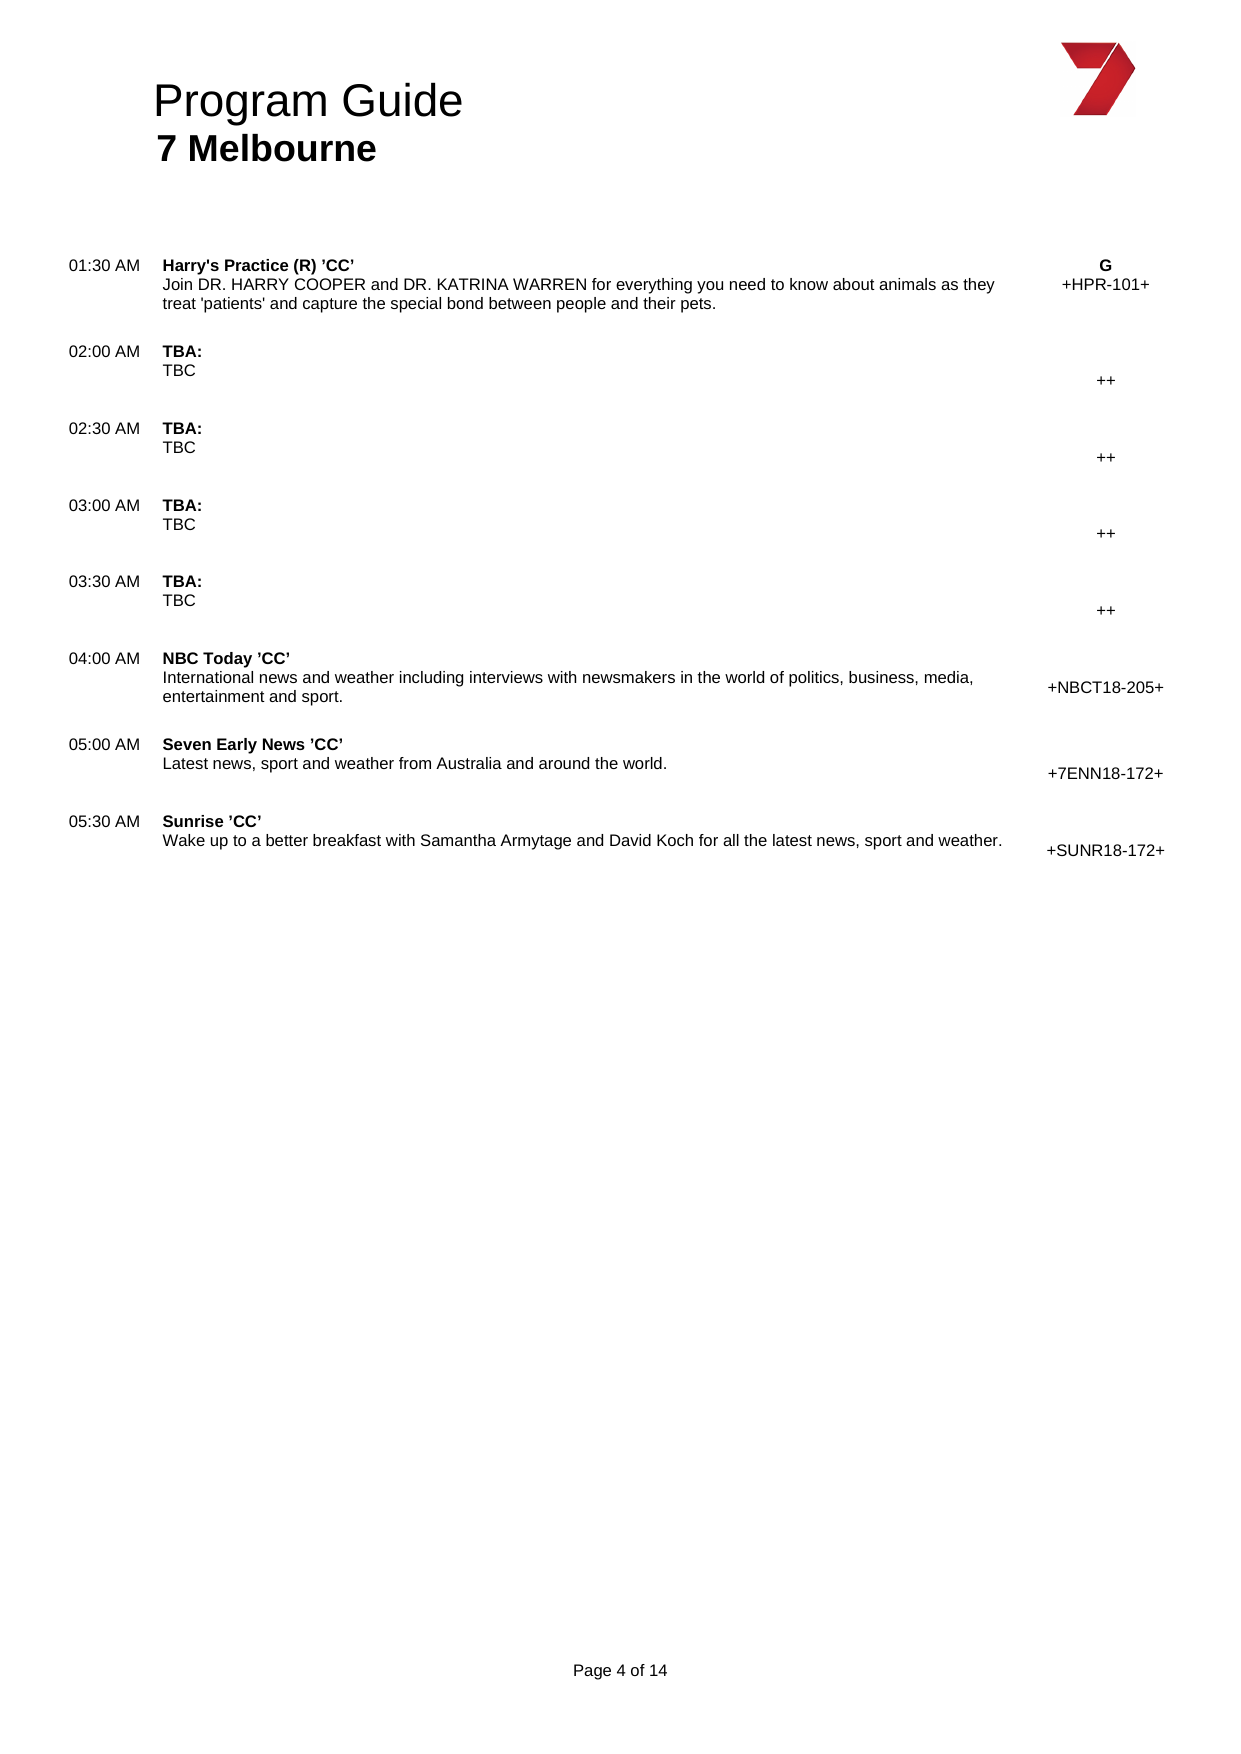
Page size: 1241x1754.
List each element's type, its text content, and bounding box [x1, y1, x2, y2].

table_header TBA: TBC [151, 572, 1022, 620]
table_header +SUNR18-172+ [1022, 812, 1189, 859]
table_header 05:00 AM [51, 735, 151, 783]
table_header ++ [1022, 419, 1189, 467]
table_header TBA: TBC [151, 342, 1022, 390]
table_header NBC Today ’CC’ International news and weather including interviews with newsmakers in the world of politics, business, media, entertainment and sport. [151, 649, 1022, 706]
table_header Harry's Practice (R) ’CC’ Join DR. HARRY COOPER and DR. KATRINA WARREN for everything you need to know about animals as they treat 'patients' and capture the special bond between people and their pets. [151, 256, 1022, 313]
table_header 03:00 AM [51, 495, 151, 543]
table_header ++ [1022, 572, 1189, 620]
table_header +7ENN18-172+ [1022, 735, 1189, 783]
table_header 02:30 AM [51, 419, 151, 467]
table_header 02:00 AM [51, 342, 151, 390]
table_header TBA: TBC [151, 495, 1022, 543]
table_header +NBCT18-205+ [1022, 649, 1189, 706]
table_header G +HPR-101+ [1022, 256, 1189, 313]
table_header Seven Early News ’CC’ Latest news, sport and weather from Australia and around the world. [151, 735, 1022, 783]
table_header TBA: TBC [151, 419, 1022, 467]
picture [1059, 41, 1137, 117]
table_header 03:30 AM [51, 572, 151, 620]
table_header ++ [1022, 342, 1189, 390]
table_header 05:30 AM [51, 812, 151, 859]
table_header Sunrise ’CC’ Wake up to a better breakfast with Samantha Armytage and David Koch for all the latest news, sport and weather. [151, 812, 1022, 859]
table_header 04:00 AM [51, 649, 151, 706]
table_header ++ [1022, 495, 1189, 543]
table_header 01:30 AM [51, 256, 151, 313]
